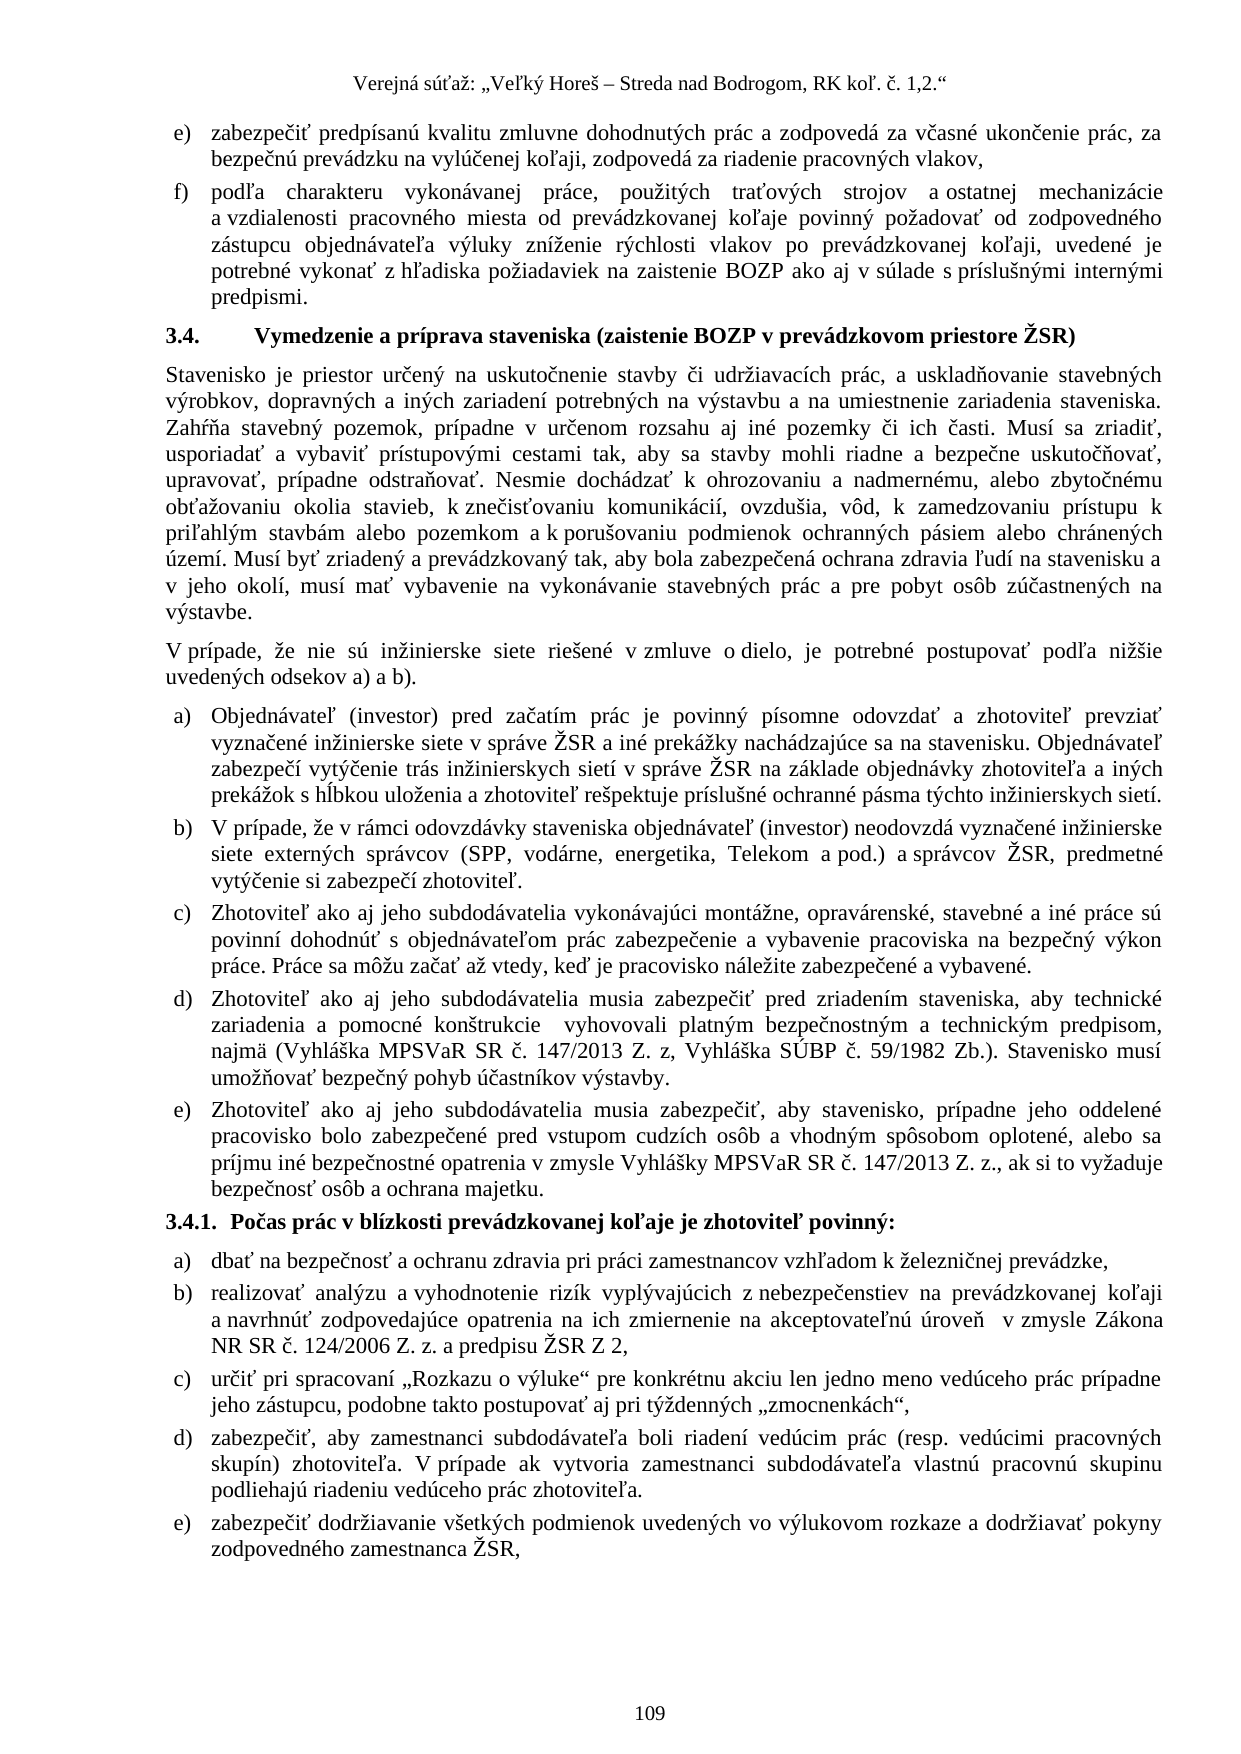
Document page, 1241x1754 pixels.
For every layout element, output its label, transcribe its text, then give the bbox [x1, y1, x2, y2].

list Zhotoviteľ ako aj jeho subdodávatelia vykonávajúci montážne, opravárenské, stavebné a iné práce sú povinní dohodnúť s objednávateľom prác zabezpečenie a vybavenie pracoviska na bezpečný výkon práce. Práce sa môžu začať až vtedy, keď je pracovisko náležite zabezpečené a vybavené. [173, 899, 1163, 978]
list zabezpečiť, aby zamestnanci subdodávateľa boli riadení vedúcim prác (resp. vedúcimi pracovných skupín) zhotoviteľa. V prípade ak vytvoria zamestnanci subdodávateľa vlastnú pracovnú skupinu podliehajú riadeniu vedúceho prác zhotoviteľa. [173, 1424, 1163, 1503]
list Zhotoviteľ ako aj jeho subdodávatelia musia zabezpečiť pred zriadením staveniska, aby technické zariadenia a pomocné konštrukcie vyhovovali platným bezpečnostným a technickým predpisom, najmä (Vyhláška MPSVaR SR č. 147/2013 Z. z, Vyhláška SÚBP č. 59/1982 Zb.). Stavenisko musí umožňovať bezpečný pohyb účastníkov výstavby. [173, 984, 1163, 1090]
text Stavenisko je priestor určený na uskutočnenie stavby či udržiavacích prác, a uskladňovanie stavebných výrobkov, dopravných a iných zariadení potrebných na výstavbu a na umiestnenie zariadenia staveniska. Zahŕňa stavebný pozemok, prípadne v určenom rozsahu aj iné pozemky či ich časti. Musí sa zriadiť, usporiadať a vybaviť prístupovými cestami tak, aby sa stavby mohli riadne a bezpečne uskutočňovať, upravovať, prípadne odstraňovať. Nesmie dochádzať k ohrozovaniu a nadmernému, alebo zbytočnému obťažovaniu okolia stavieb, k znečisťovaniu komunikácií, ovzdušia, vôd, k zamedzovaniu prístupu k priľahlým stavbám alebo pozemkom a k porušovaniu podmienok ochranných pásiem alebo chránených území. Musí byť zriadený a prevádzkovaný tak, aby bola zabezpečená ochrana zdravia ľudí na stavenisku a v jeho okolí, musí mať vybavenie na vykonávanie stavebných prác a pre pobyt osôb zúčastnených na výstavbe. [165, 361, 1163, 624]
list dbať na bezpečnosť a ochranu zdravia pri práci zamestnancov vzhľadom k železničnej prevádzke, [173, 1247, 1163, 1273]
list určiť pri spracovaní „Rozkazu o výluke“ pre konkrétnu akciu len jedno meno vedúceho prác prípadne jeho zástupcu, podobne takto postupovať aj pri týždenných „zmocnenkách“, [173, 1365, 1163, 1417]
text V prípade, že nie sú inžinierske siete riešené v zmluve o dielo, je potrebné postupovať podľa nižšie uvedených odsekov a) a b). [165, 637, 1163, 690]
list Zhotoviteľ ako aj jeho subdodávatelia musia zabezpečiť, aby stavenisko, prípadne jeho oddelené pracovisko bolo zabezpečené pred vstupom cudzích osôb a vhodným spôsobom oplotené, alebo sa príjmu iné bezpečnostné opatrenia v zmysle Vyhlášky MPSVaR SR č. 147/2013 Z. z., ak si to vyžaduje bezpečnosť osôb a ochrana majetku. [173, 1096, 1163, 1202]
list zabezpečiť predpísanú kvalitu zmluvne dohodnutých prác a zodpovedá za včasné ukončenie prác, za bezpečnú prevádzku na vylúčenej koľaji, zodpovedá za riadenie pracovných vlakov, [173, 119, 1163, 172]
list realizovať analýzu a vyhodnotenie rizík vyplývajúcich z nebezpečenstiev na prevádzkovanej koľaji a navrhnúť zodpovedajúce opatrenia na ich zmiernenie na akceptovateľnú úroveň v zmysle Zákona NR SR č. 124/2006 Z. z. a predpisu ŽSR Z 2, [173, 1279, 1163, 1358]
list V prípade, že v rámci odovzdávky staveniska objednávateľ (investor) neodovzdá vyznačené inžinierske siete externých správcov (SPP, vodárne, energetika, Telekom a pod.) a správcov ŽSR, predmetné vytýčenie si zabezpečí zhotoviteľ. [173, 814, 1163, 893]
list Počas prác v blízkosti prevádzkovanej koľaje je zhotoviteľ povinný: [165, 1208, 1163, 1234]
list Objednávateľ (investor) pred začatím prác je povinný písomne odovzdať a zhotoviteľ prevziať vyznačené inžinierske siete v správe ŽSR a iné prekážky nachádzajúce sa na stavenisku. Objednávateľ zabezpečí vytýčenie trás inžinierskych sietí v správe ŽSR na základe objednávky zhotoviteľa a iných prekážok s hĺbkou uloženia a zhotoviteľ rešpektuje príslušné ochranné pásma týchto inžinierskych sietí. [173, 702, 1163, 808]
list podľa charakteru vykonávanej práce, použitých traťových strojov a ostatnej mechanizácie a vzdialenosti pracovného miesta od prevádzkovanej koľaje povinný požadovať od zodpovedného zástupcu objednávateľa výluky zníženie rýchlosti vlakov po prevádzkovanej koľaji, uvedené je potrebné vykonať z hľadiska požiadaviek na zaistenie BOZP ako aj v súlade s príslušnými internými predpismi. [173, 178, 1163, 310]
list zabezpečiť dodržiavanie všetkých podmienok uvedených vo výlukovom rozkaze a dodržiavať pokyny zodpovedného zamestnanca ŽSR, [173, 1509, 1163, 1562]
list Vymedzenie a príprava staveniska (zaistenie BOZP v prevádzkovom priestore ŽSR) [165, 322, 1163, 348]
